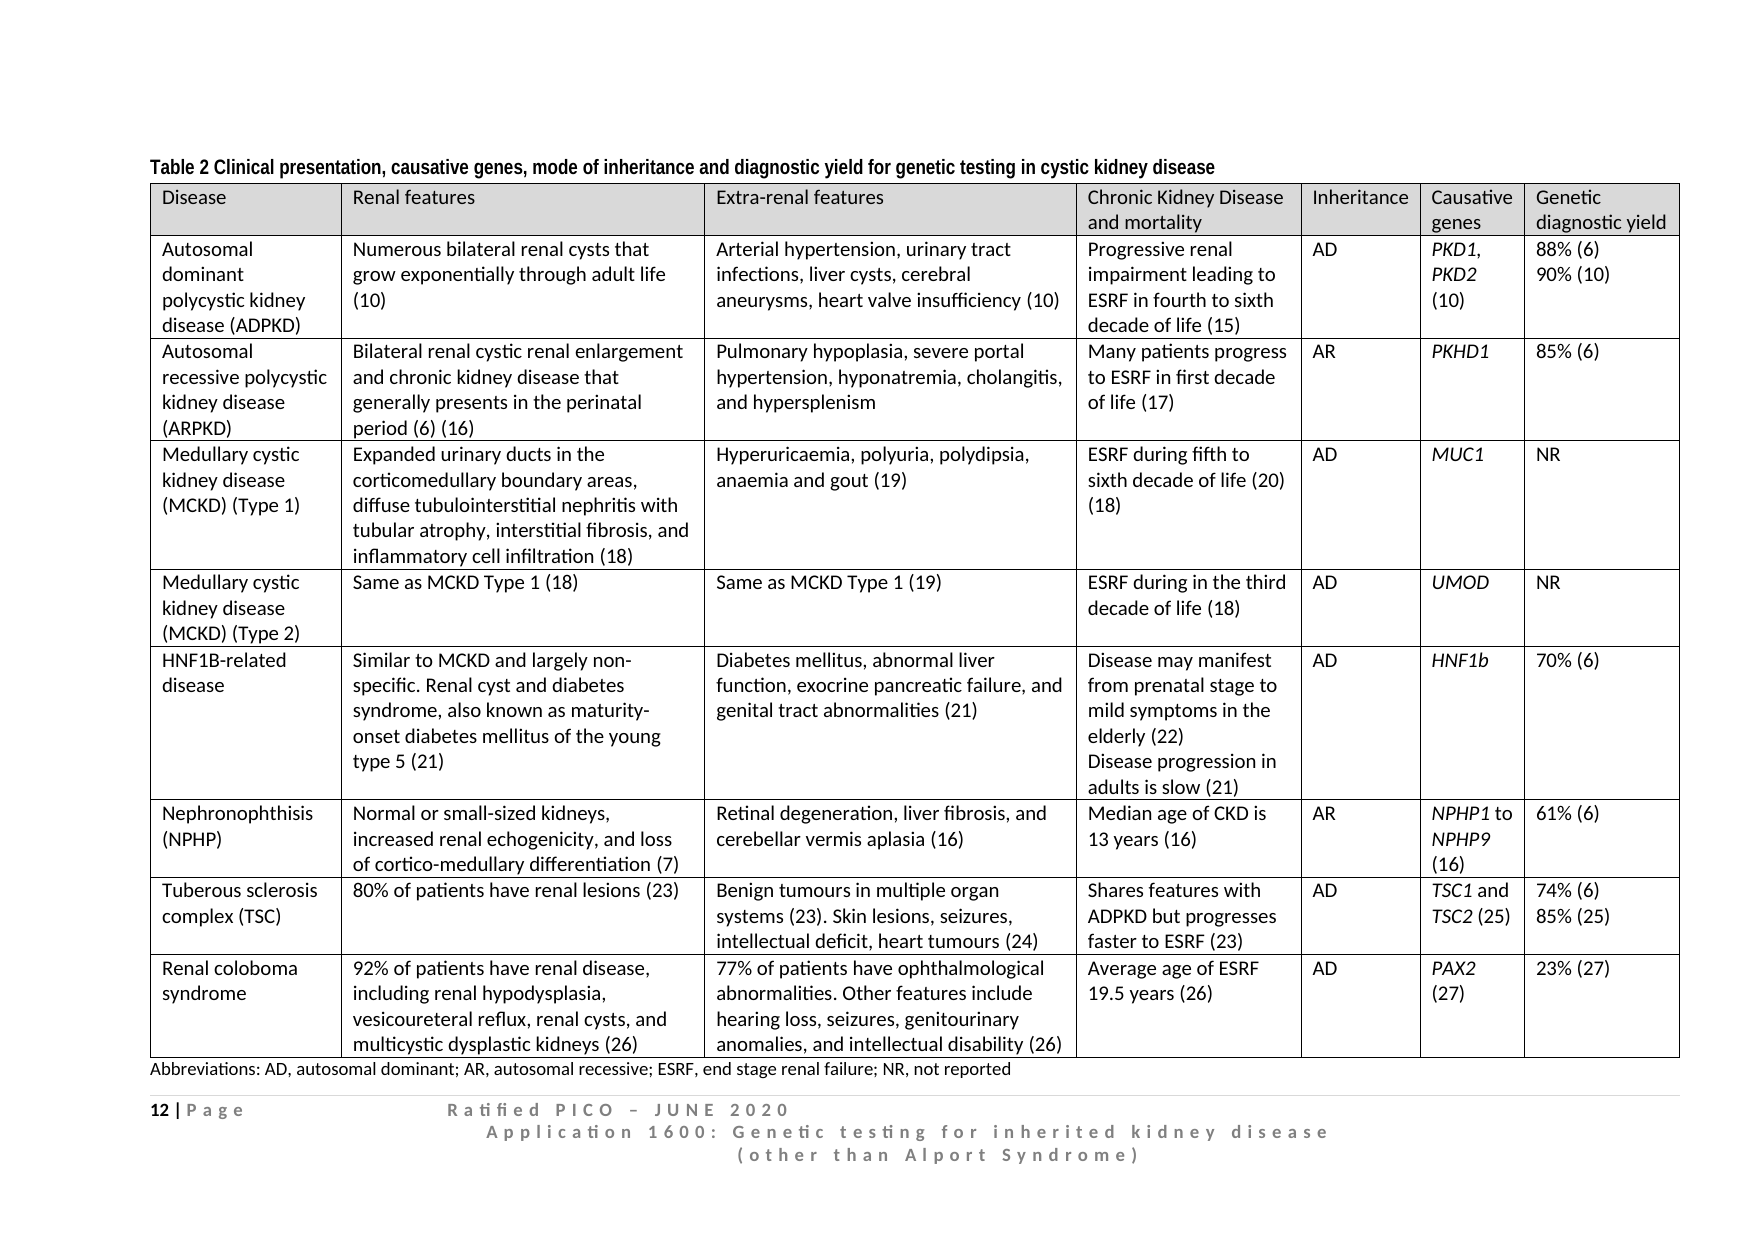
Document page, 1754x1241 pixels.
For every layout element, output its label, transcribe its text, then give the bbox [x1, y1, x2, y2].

table_cell Autosomal recessive polycystic kidney disease (ARPKD) [151, 339, 341, 440]
table_header Extra-renal features [705, 184, 1076, 235]
table_cell 88% 90% [1525, 236, 1679, 338]
table_cell 77% of patients have ophthalmological abnormalities. Other features include hearing loss, seizures, genitourinary anomalies, and intellectual disability [705, 955, 1076, 1057]
table_cell Hyperuricaemia, polyuria, polydipsia, anaemia and gout [705, 441, 1076, 568]
table_cell Retinal degeneration, liver fibrosis, and cerebellar vermis aplasia [705, 800, 1076, 877]
table_cell Arterial hypertension, urinary tract infections, liver cysts, cerebral aneurysms, heart valve insufficiency [705, 236, 1076, 338]
table_cell AD [1302, 647, 1420, 799]
table_header Causative genes [1421, 184, 1524, 235]
table_cell PKHD1 [1421, 339, 1524, 440]
table_cell Autosomal dominant polycystic kidney disease (ADPKD) [151, 236, 341, 338]
table_header Genetic diagnostic yield [1525, 184, 1679, 235]
table_cell Renal coloboma syndrome [151, 955, 341, 1057]
table_cell Diabetes mellitus, abnormal liver function, exocrine pancreatic failure, and genital tract abnormalities [705, 647, 1076, 799]
table_cell AD [1302, 236, 1420, 338]
table_cell AD [1302, 878, 1420, 954]
table_cell ESRF during in the third decade of life [1077, 570, 1301, 646]
table_cell HNF1B-related disease [151, 647, 341, 799]
table_cell Medullary cystic kidney disease (MCKD) (Type 1) [151, 441, 341, 568]
table_cell MUC1 [1421, 441, 1524, 568]
table_cell Shares features with ADPKD but progresses faster to ESRF [1077, 878, 1301, 954]
table_cell ESRF during fifth to sixth decade of life [1077, 441, 1301, 568]
table_cell Many patients progress to ESRF in first decade of life [1077, 339, 1301, 440]
table_cell 70% [1525, 647, 1679, 799]
table_cell TSC1 and TSC2 [1421, 878, 1524, 954]
table_cell Progressive renal impairment leading to ESRF in fourth to sixth decade of life [1077, 236, 1301, 338]
table_cell Similar to MCKD and largely non-specific. Renal cyst and diabetes syndrome, also known as maturity-onset diabetes mellitus of the young type 5 [342, 647, 704, 799]
table_cell Normal or small-sized kidneys, increased renal echogenicity, and loss of cortico-medullary differentiation [342, 800, 704, 877]
table_cell Expanded urinary ducts in the corticomedullary boundary areas, diffuse tubulointerstitial nephritis with tubular atrophy, interstitial fibrosis, and inflammatory cell infiltration [342, 441, 704, 568]
table_cell Median age of CKD is 13 years [1077, 800, 1301, 877]
table_cell Numerous bilateral renal cysts that grow exponentially through adult life [342, 236, 704, 338]
table_cell Same as MCKD Type 1 [342, 570, 704, 646]
table_cell 74% 85% [1525, 878, 1679, 954]
table_cell Nephronophthisis (NPHP) [151, 800, 341, 877]
table_cell HNF1b [1421, 647, 1524, 799]
table_cell 23% [1525, 955, 1679, 1057]
table_cell Pulmonary hypoplasia, severe portal hypertension, hyponatremia, cholangitis, and hypersplenism [705, 339, 1076, 440]
table_cell PKD1, PKD2 [1421, 236, 1524, 338]
text Table 2 Clinical presentation, causative genes, mode of inheritance and diagnostic yield for genetic testing in cystic kidney disease [150, 155, 1680, 179]
table_cell NR [1525, 570, 1679, 646]
table_cell PAX2 [1421, 955, 1524, 1057]
table_header Renal features [342, 184, 704, 235]
table_cell Same as MCKD Type 1 [705, 570, 1076, 646]
table_cell Tuberous sclerosis complex (TSC) [151, 878, 341, 954]
table_cell Disease may manifest from prenatal stage to mild symptoms in the elderly Disease progression in adults is slow [1077, 647, 1301, 799]
table_header Chronic Kidney Disease and mortality [1077, 184, 1301, 235]
table_cell AD [1302, 955, 1420, 1057]
table_cell 92% of patients have renal disease, including renal hypodysplasia, vesicoureteral reflux, renal cysts, and multicystic dysplastic kidneys [342, 955, 704, 1057]
table_header Inheritance [1302, 184, 1420, 235]
table_cell AD [1302, 441, 1420, 568]
table_cell Medullary cystic kidney disease (MCKD) (Type 2) [151, 570, 341, 646]
table_cell NPHP1 to NPHP9 [1421, 800, 1524, 877]
text Abbreviations: AD, autosomal dominant; AR, autosomal recessive; ESRF, end stage renal failure; NR, not reported [150, 1058, 1680, 1081]
table_cell 80% of patients have renal lesions [342, 878, 704, 954]
table_cell UMOD [1421, 570, 1524, 646]
table_cell NR [1525, 441, 1679, 568]
table_header Disease [151, 184, 341, 235]
table_cell AR [1302, 800, 1420, 877]
table_cell AD [1302, 570, 1420, 646]
table_cell 61% [1525, 800, 1679, 877]
table_cell Benign tumours in multiple organ systems. Skin lesions, seizures, intellectual deficit, heart tumours [705, 878, 1076, 954]
table_cell Average age of ESRF 19.5 years [1077, 955, 1301, 1057]
table_cell AR [1302, 339, 1420, 440]
table_cell Bilateral renal cystic renal enlargement and chronic kidney disease that generally presents in the perinatal period [342, 339, 704, 440]
table_cell 85% [1525, 339, 1679, 440]
